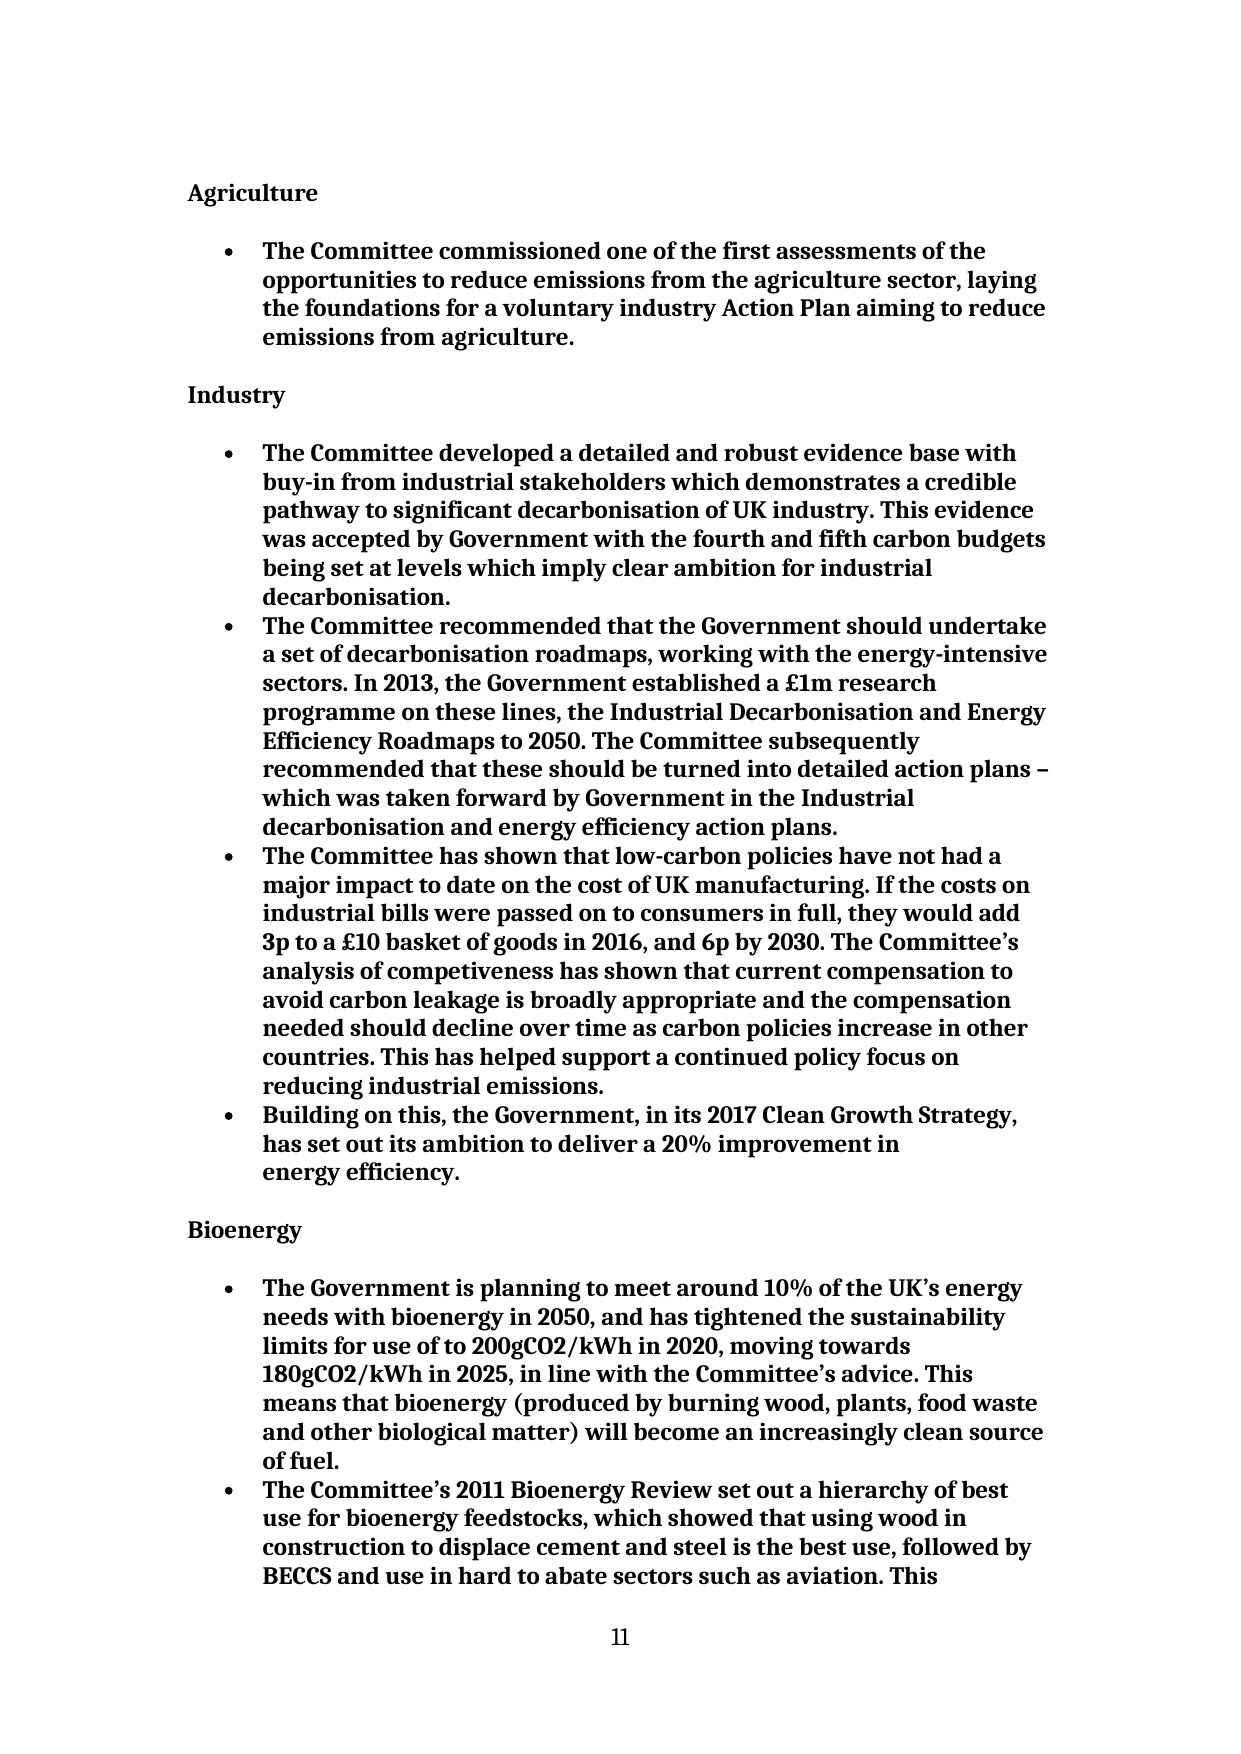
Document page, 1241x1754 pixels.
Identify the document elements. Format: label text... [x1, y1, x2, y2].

text Industry [187, 381, 1053, 410]
text Bioenergy [187, 1216, 1053, 1245]
list Building on this, the Government, in its 2017 Clean Growth Strategy, has set out its ambition to deliver a 20% improvement in energy efficiency. [225, 1101, 1053, 1187]
list The Committee has shown that low-carbon policies have not had a major impact to date on the cost of UK manufacturing. If the costs on industrial bills were passed on to consumers in full, they would add 3p to a £10 basket of goods in 2016, and 6p by 2030. The Committee’s analysis of competiveness has shown that current compensation to avoid carbon leakage is broadly appropriate and the compensation needed should decline over time as carbon policies increase in other countries. This has helped support a continued policy focus on reducing industrial emissions. [225, 842, 1053, 1101]
list The Committee recommended that the Government should undertake a set of decarbonisation roadmaps, working with the energy-intensive sectors. In 2013, the Government established a £1m research programme on these lines, the Industrial Decarbonisation and Energy Efficiency Roadmaps to 2050. The Committee subsequently recommended that these should be turned into detailed action plans – which was taken forward by Government in the Industrial decarbonisation and energy efficiency action plans. [225, 612, 1053, 842]
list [225, 1476, 1053, 1591]
list The Committee developed a detailed and robust evidence base with buy-in from industrial stakeholders which demonstrates a credible pathway to significant decarbonisation of UK industry. This evidence was accepted by Government with the fourth and fifth carbon budgets being set at levels which imply clear ambition for industrial decarbonisation. [225, 439, 1053, 611]
list The Government is planning to meet around 10% of the UK’s energy needs with bioenergy in 2050, and has tightened the sustainability limits for use of to 200gCO2/kWh in 2020, moving towards 180gCO2/kWh in 2025, in line with the Committee’s advice. This means that bioenergy (produced by burning wood, plants, food waste and other biological matter) will become an increasingly clean source of fuel. [225, 1274, 1053, 1475]
list The Committee commissioned one of the first assessments of the opportunities to reduce emissions from the agriculture sector, laying the foundations for a voluntary industry Action Plan aiming to reduce emissions from agriculture. [225, 237, 1053, 352]
text Agriculture [187, 179, 1053, 208]
